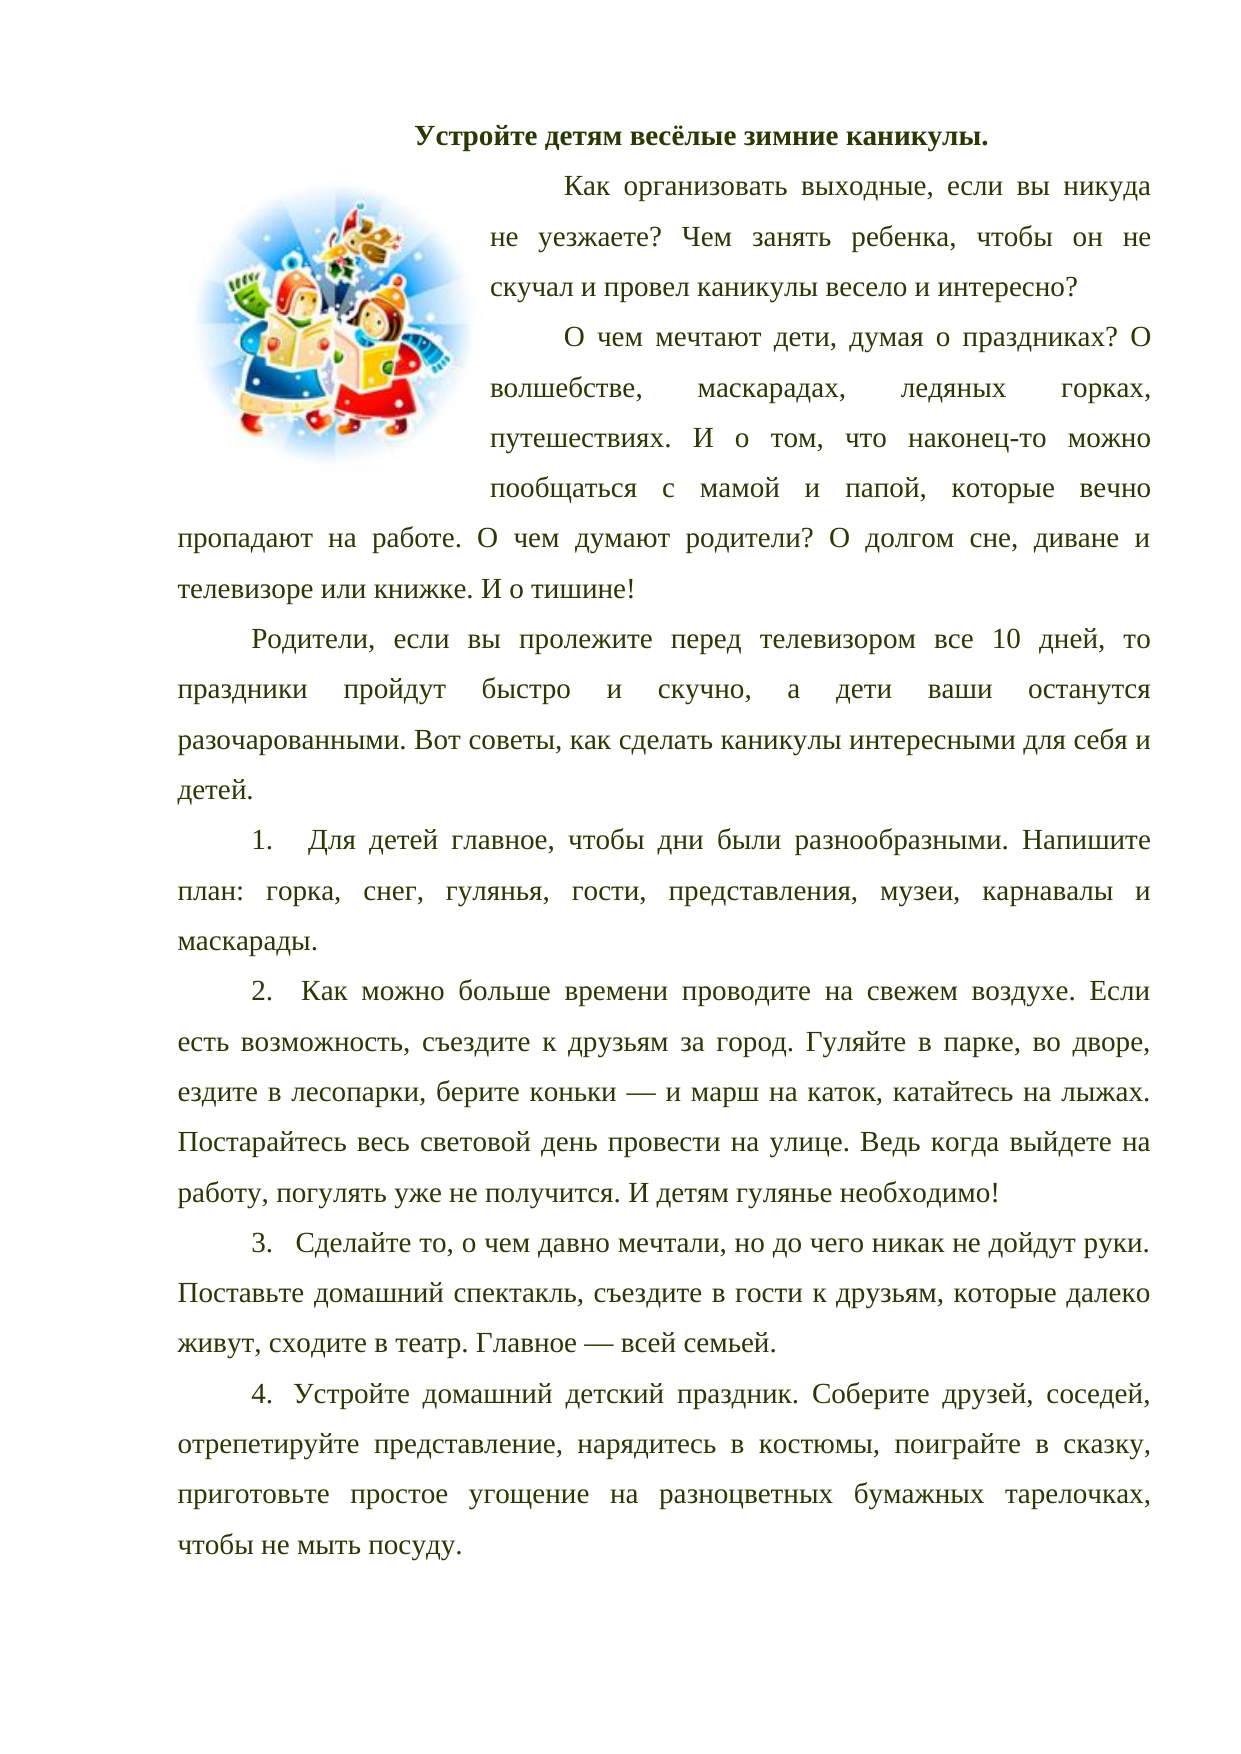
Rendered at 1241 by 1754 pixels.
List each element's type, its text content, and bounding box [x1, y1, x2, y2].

text Устройте детям весёлые зимние каникулы. [177, 118, 1152, 152]
picture [177, 168, 490, 481]
text О чем мечтают дети, думая о праздниках? О волшебстве, маскарадах, ледяных горках, путешествиях. И о том, что наконец-то можно пообщаться с мамой и папой, которые вечно пропадают на работе. О чем думают родители? О долгом сне, диване и телевизоре или книжке. И о тишине! [177, 319, 1152, 604]
text Родители, если вы пролежите перед телевизором все 10 дней, то праздники пройдут быстро и скучно, а дети ваши останутся разочарованными. Вот советы, как сделать каникулы интересными для себя и детей. [177, 621, 1152, 806]
text Как организовать выходные, если вы никуда не уезжаете? Чем занять ребенка, чтобы он не скучал и провел каникулы весело и интересно? [490, 168, 1152, 303]
text 4. Устройте домашний детский праздник. Соберите друзей, соседей, отрепетируйте представление, нарядитесь в костюмы, поиграйте в сказку, приготовьте простое угощение на разноцветных бумажных тарелочках, чтобы не мыть посуду. [177, 1376, 1152, 1560]
text 2. Как можно больше времени проводите на свежем воздухе. Если есть возможность, съездите к друзьям за город. Гуляйте в парке, во дворе, ездите в лесопарки, берите коньки — и марш на каток, катайтесь на лыжах. Постарайтесь весь световой день провести на улице. Ведь когда выйдете на работу, погулять уже не получится. И детям гулянье необходимо! [177, 973, 1152, 1208]
text 1. Для детей главное, чтобы дни были разнообразными. Напишите план: горка, снег, гулянья, гости, представления, музеи, карнавалы и маскарады. [177, 822, 1152, 957]
text 3. Сделайте то, о чем давно мечтали, но до чего никак не дойдут руки. Поставьте домашний спектакль, съездите в гости к друзьям, которые далеко живут, сходите в театр. Главное — всей семьей. [177, 1225, 1152, 1359]
